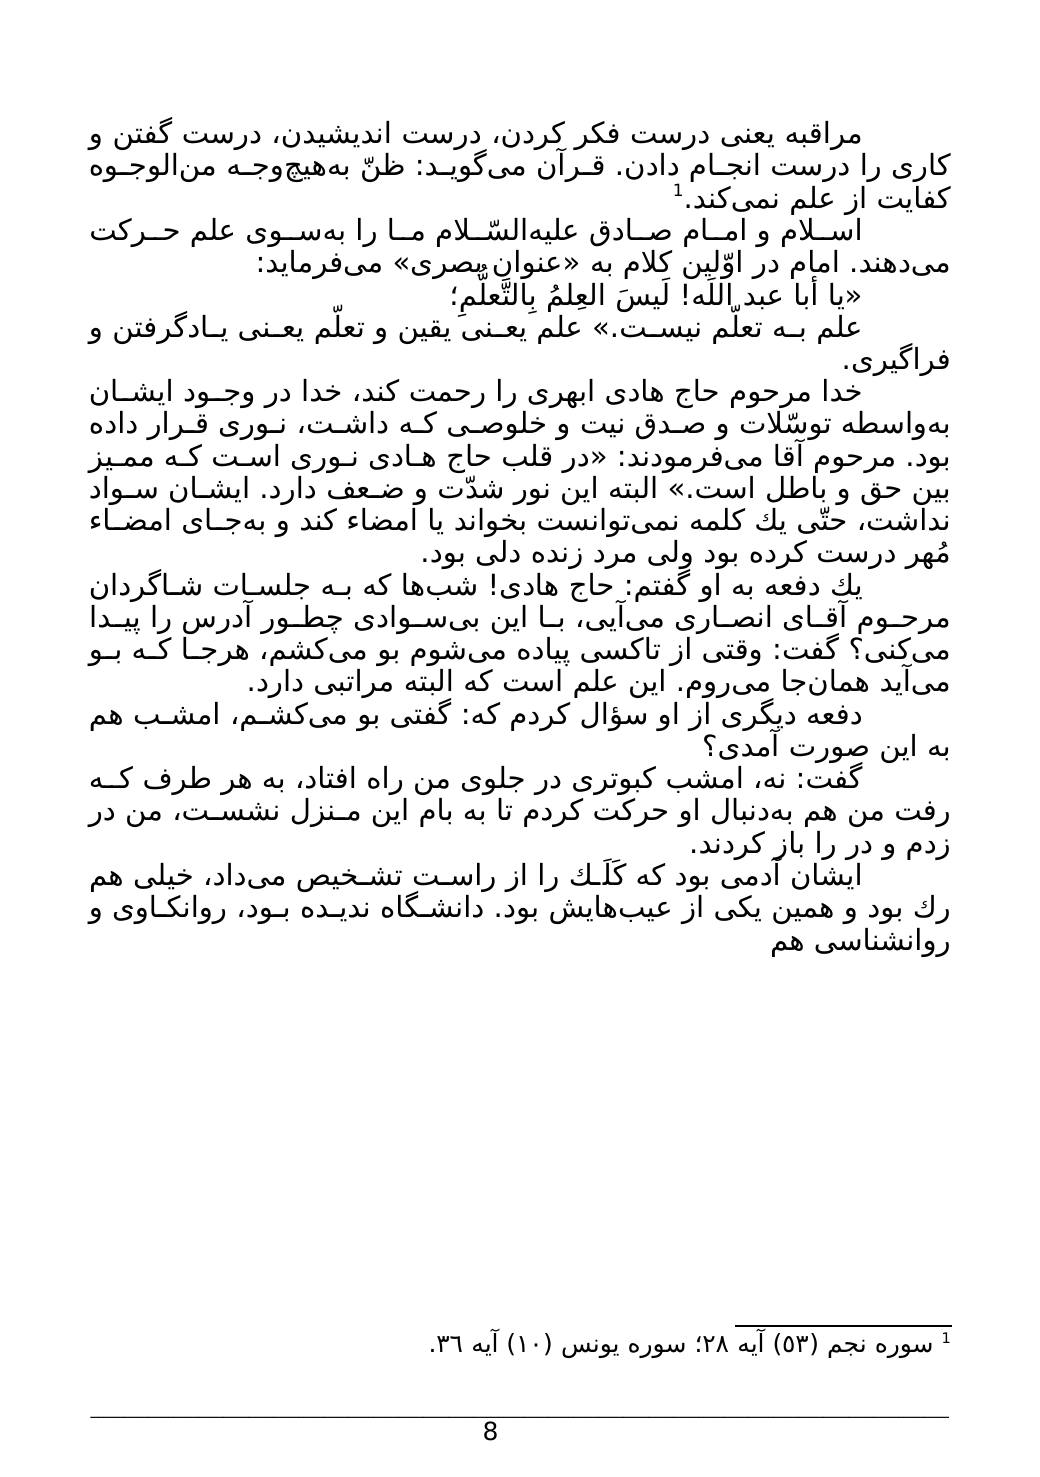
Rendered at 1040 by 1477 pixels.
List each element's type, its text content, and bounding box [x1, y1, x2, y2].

text اسلام و امام صادق علیه‌السّلام ما را به‌سوی علم حركت می‌دهند. امام در اوّلین كلام به «عنوان بصری» می‌فرماید: [89, 215, 951, 279]
text مراقبه یعنی درست فكر كردن، درست اندیشیدن، درست گفتن و كاری را درست انجام دادن. قرآن می‌گوید: ظنّ به‌هیچ‌وجه من‌الوجوه كفایت از علم نمی‌كند. [89, 118, 951, 215]
text گفت: نه، امشب كبوتری در جلوی من راه افتاد، به هر طرف كه رفت من هم به‌دنبال او حركت كردم تا به بام این منزل نشست، من در زدم و در را باز كردند. [89, 763, 951, 860]
text دفعه دیگری از او سؤال كردم كه: گفتی بو می‌كشم، امشب هم به این صورت آمدی؟ [89, 699, 951, 763]
text ایشان آدمی بود كه كَلَك را از راست تشخیص می‌داد، خیلی هم رك بود و همین یكی از عیب‌هایش بود. دانشگاه ندیده بود، روانكاوی و روانشناسی هم‌ [89, 860, 951, 957]
text علم به تعلّم نیست.» علم یعنی یقین و تعلّم یعنی یادگرفتن و فراگیری. [89, 312, 951, 376]
text «يا أبا عبد اللَه! لَيسَ العِلمُ بِالتَّعلُّمِ؛ [89, 279, 951, 312]
text خدا مرحوم حاج هادی ابهری را رحمت كند، خدا در وجود ایشان به‌واسطه توسّلات و صدق نیت و خلوصی كه داشت، نوری قرار داده بود. مرحوم آقا می‌فرمودند: «در قلب حاج هادی نوری است كه ممیز بین حق و باطل است.» البته این نور شدّت و ضعف دارد. ایشان سواد نداشت، حتّی یك كلمه نمی‌توانست بخواند یا امضاء كند و به‌جای امضاء مُهر درست كرده بود ولی مرد زنده دلی بود. [89, 376, 951, 570]
text یك دفعه به او گفتم: حاج هادی! شب‌ها كه به جلسات شاگردان مرحوم آقای انصاری می‌آیی، با این بی‌سوادی چطور آدرس را پیدا می‌كنی؟ گفت: وقتی از تاكسی پیاده می‌شوم بو می‌كشم، هرجا كه بو می‌آید همان‌جا می‌روم. این علم است كه البته مراتبی دارد. [89, 570, 951, 699]
